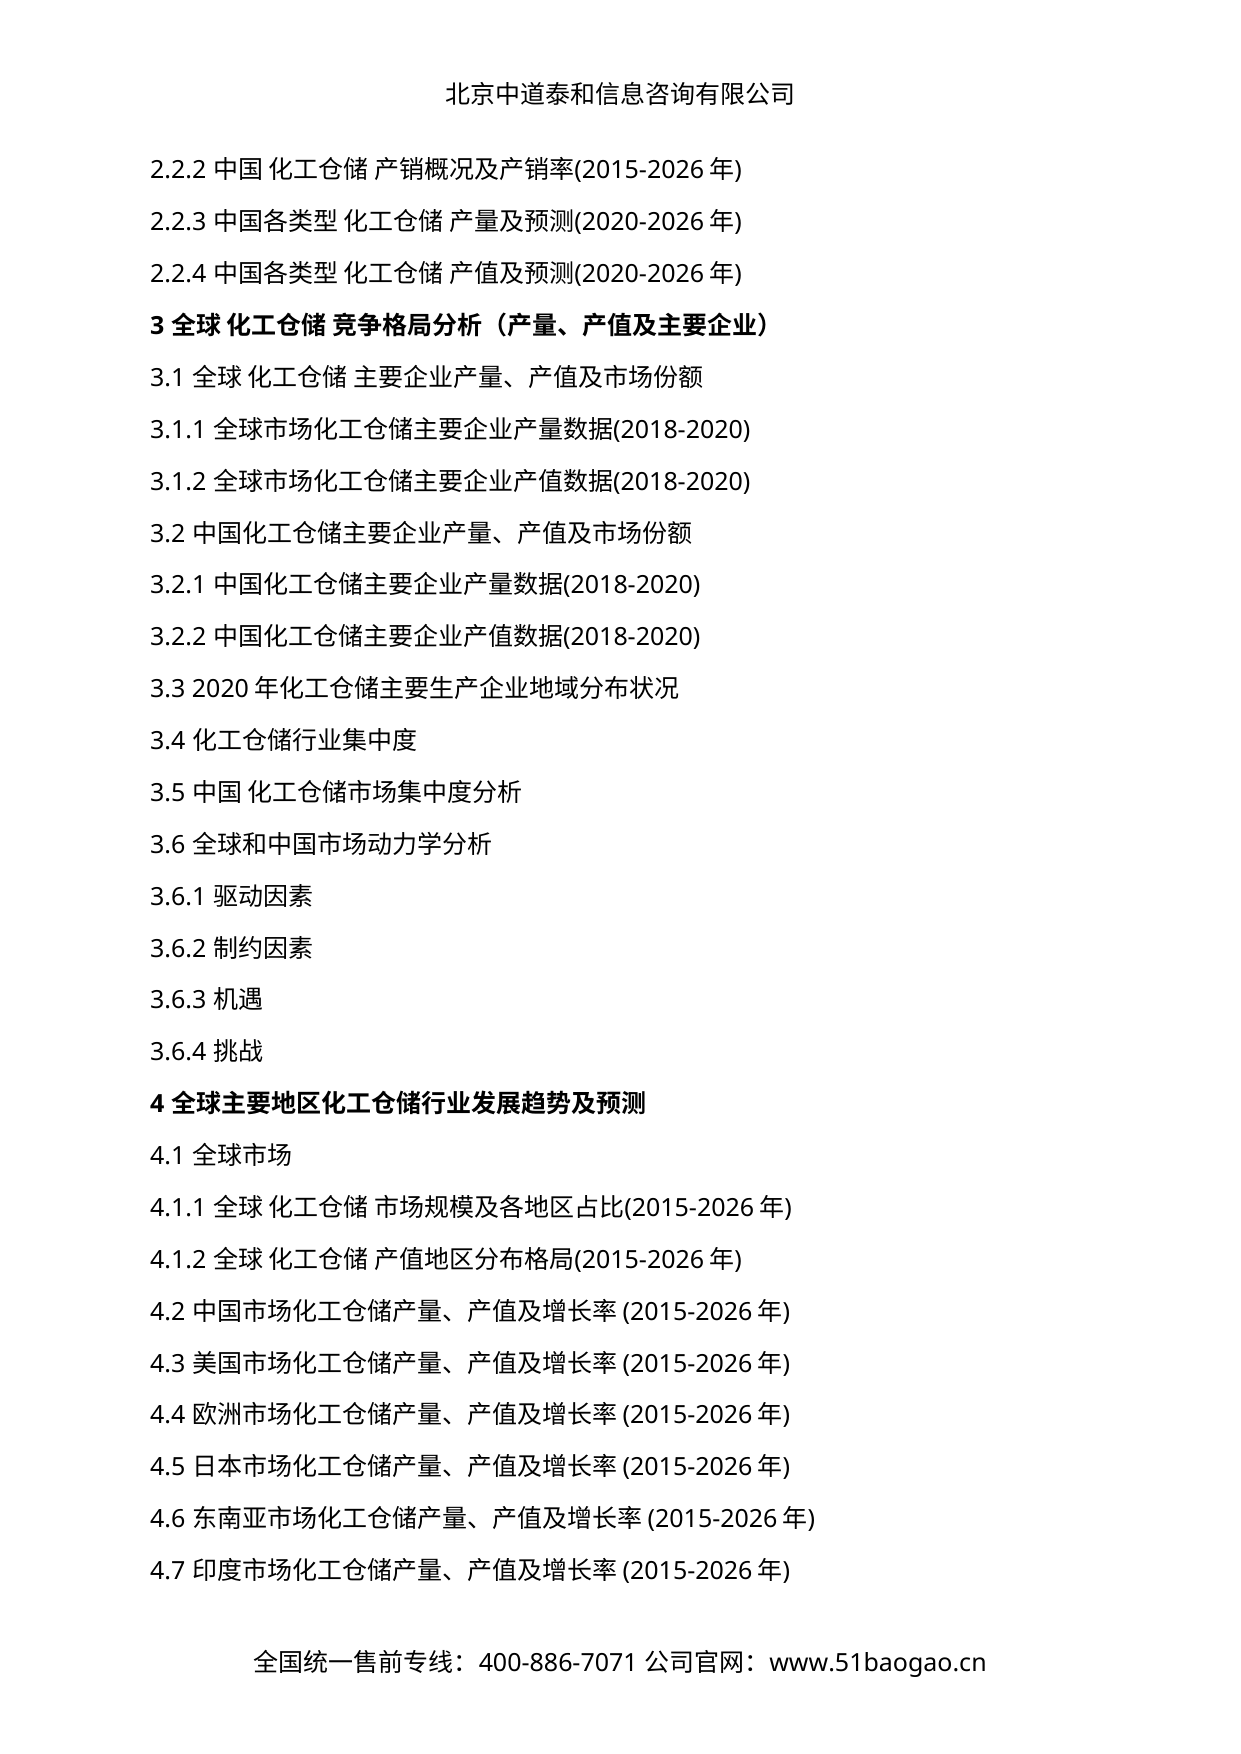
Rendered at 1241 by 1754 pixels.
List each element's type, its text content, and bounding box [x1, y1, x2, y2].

text 3.2.1 中国化工仓储主要企业产量数据(2018-2020) [150, 565, 1090, 601]
text 3.4 化工仓储行业集中度 [150, 721, 1090, 757]
text 4.3 美国市场化工仓储产量、产值及增长率 (2015-2026年) [150, 1343, 1090, 1379]
text 4.6 东南亚市场化工仓储产量、产值及增长率 (2015-2026年) [150, 1499, 1090, 1535]
text 4.4 欧洲市场化工仓储产量、产值及增长率 (2015-2026年) [150, 1395, 1090, 1431]
text 4 全球主要地区化工仓储行业发展趋势及预测 [150, 1084, 1090, 1120]
text 3.6.2 制约因素 [150, 928, 1090, 964]
text 2.2.3 中国各类型 化工仓储 产量及预测(2020-2026年) [150, 202, 1090, 238]
text 3.2 中国化工仓储主要企业产量、产值及市场份额 [150, 513, 1090, 549]
text 2.2.4 中国各类型 化工仓储 产值及预测(2020-2026年) [150, 254, 1090, 290]
text 3.3 2020年化工仓储主要生产企业地域分布状况 [150, 669, 1090, 705]
text 4.1.2 全球 化工仓储 产值地区分布格局(2015-2026年) [150, 1239, 1090, 1276]
text 4.7 印度市场化工仓储产量、产值及增长率 (2015-2026年) [150, 1551, 1090, 1587]
text 3.6.3 机遇 [150, 980, 1090, 1016]
text 3.1 全球 化工仓储 主要企业产量、产值及市场份额 [150, 357, 1090, 394]
text 3.1.1 全球市场化工仓储主要企业产量数据(2018-2020) [150, 409, 1090, 446]
text 4.1 全球市场 [150, 1136, 1090, 1172]
text 3 全球 化工仓储 竞争格局分析（产量、产值及主要企业） [150, 306, 1090, 342]
text 4.2 中国市场化工仓储产量、产值及增长率 (2015-2026年) [150, 1291, 1090, 1327]
text 4.1.1 全球 化工仓储 市场规模及各地区占比(2015-2026年) [150, 1187, 1090, 1224]
text 3.6.1 驱动因素 [150, 876, 1090, 912]
text 4.5 日本市场化工仓储产量、产值及增长率 (2015-2026年) [150, 1447, 1090, 1483]
text 3.1.2 全球市场化工仓储主要企业产值数据(2018-2020) [150, 461, 1090, 497]
text 3.5 中国 化工仓储市场集中度分析 [150, 772, 1090, 809]
text 2.2.2 中国 化工仓储 产销概况及产销率(2015-2026年) [150, 150, 1090, 186]
text 3.6.4 挑战 [150, 1032, 1090, 1068]
text 3.6 全球和中国市场动力学分析 [150, 824, 1090, 861]
text 3.2.2 中国化工仓储主要企业产值数据(2018-2020) [150, 617, 1090, 653]
